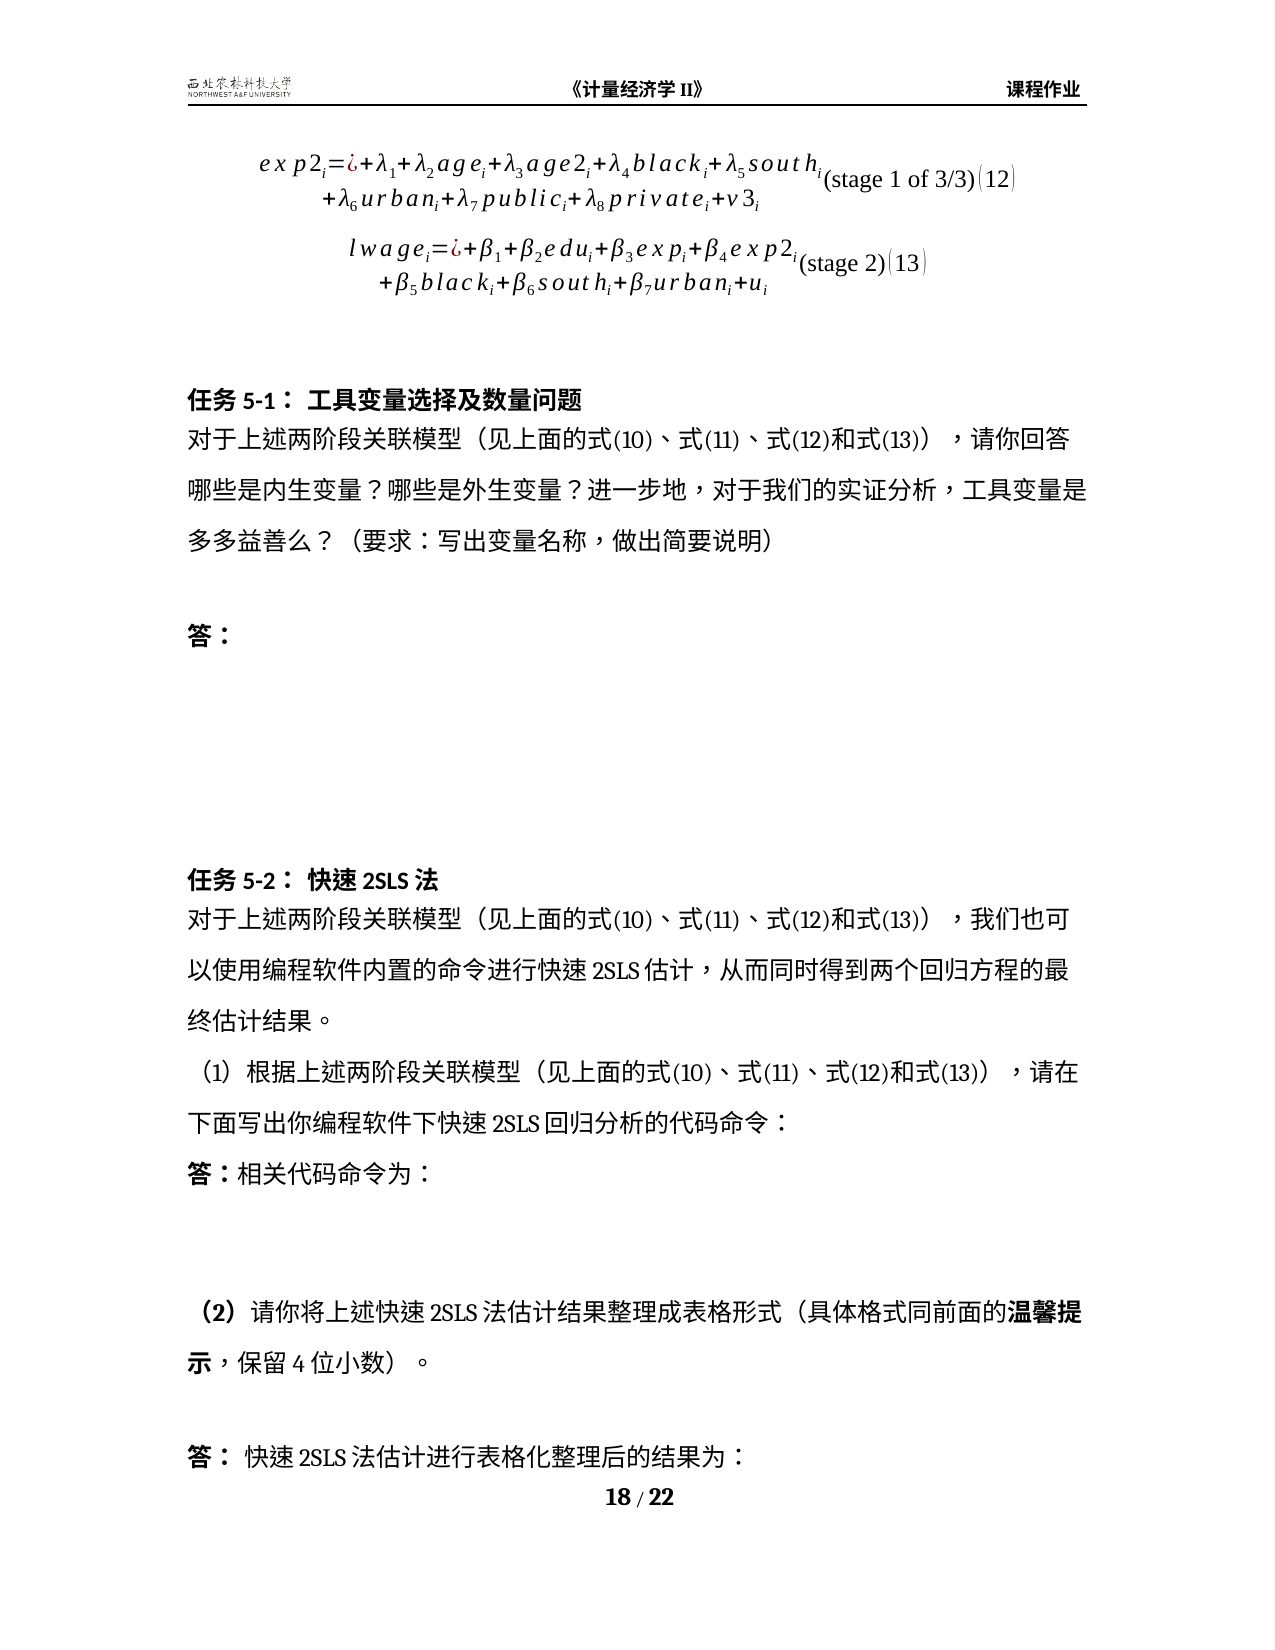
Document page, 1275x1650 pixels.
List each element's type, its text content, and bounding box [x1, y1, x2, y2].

text （1）根据上述两阶段关联模型（见上面的式(10)、式(11)、式(12)和式(13)），请在下面写出你编程软件下快速2SLS回归分析的代码命令： [187, 1055, 1087, 1140]
text （2）请你将上述快速2SLS法估计结果整理成表格形式（具体格式同前面的温馨提示，保留4位小数）。 [187, 1294, 1087, 1379]
text 对于上述两阶段关联模型（见上面的式(10)、式(11)、式(12)和式(13)），我们也可以使用编程软件内置的命令进行快速2SLS估计，从而同时得到两个回归方程的最终估计结果。 [187, 902, 1087, 1038]
picture [187, 76, 291, 97]
text 答： 快速2SLS法估计进行表格化整理后的结果为： [187, 1439, 1087, 1474]
subtitle 任务5-2： 快速2SLS法 [187, 863, 1087, 897]
text 对于上述两阶段关联模型（见上面的式(10)、式(11)、式(12)和式(13)），请你回答哪些是内生变量？哪些是外生变量？进一步地，对于我们的实证分析，工具变量是多多益善么？（要求：写出变量名称，做出简要说明） [187, 422, 1087, 558]
text 答： [187, 618, 1087, 652]
subtitle 任务5-1： 工具变量选择及数量问题 [187, 383, 1087, 417]
text 答：相关代码命令为： [187, 1157, 1087, 1191]
